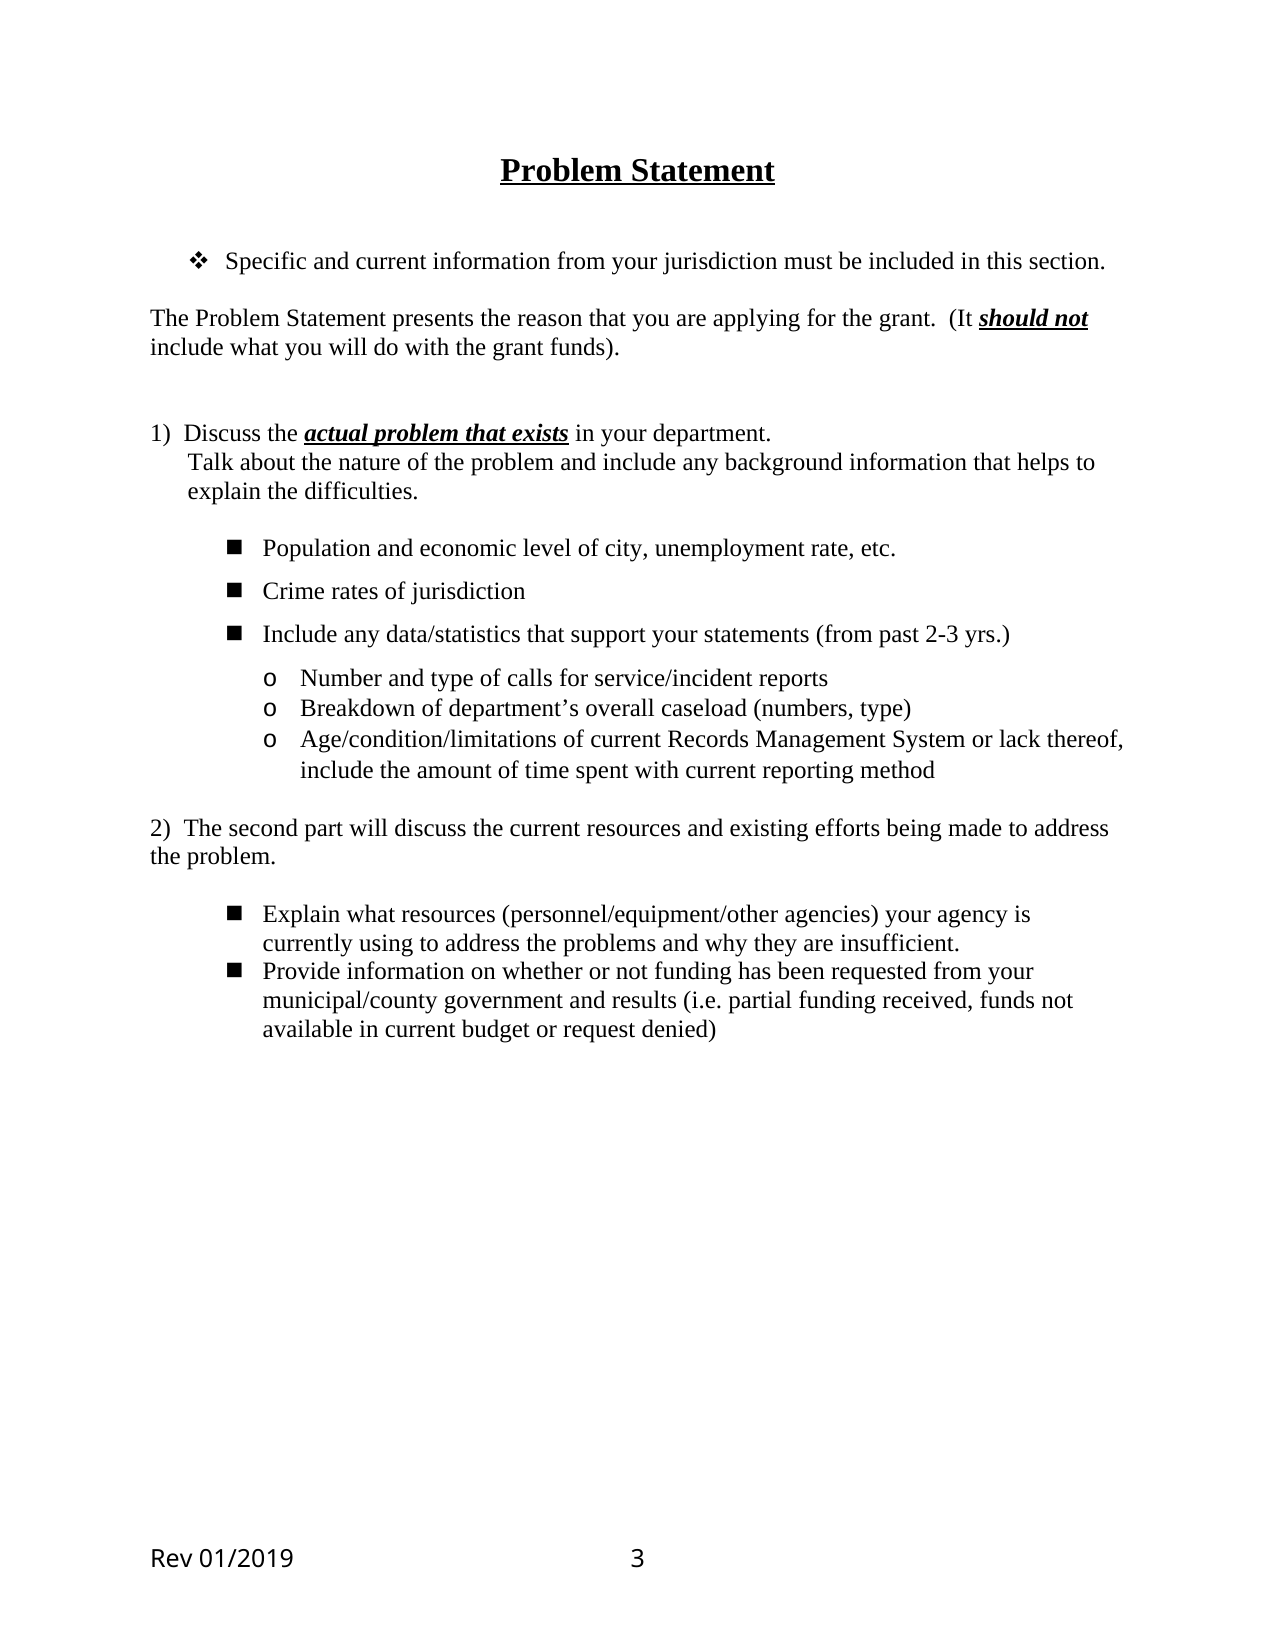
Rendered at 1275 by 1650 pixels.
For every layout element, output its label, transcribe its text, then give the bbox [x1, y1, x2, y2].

text The Problem Statement presents the reason that you are applying for the grant. (It should not include what you will do with the grant funds). [150, 303, 1125, 361]
text 2) The second part will discuss the current resources and existing efforts being made to address the problem. [150, 813, 1125, 870]
text Talk about the nature of the problem and include any background information that helps to explain the difficulties. [187, 447, 1125, 504]
list Explain what resources (personnel/equipment/other agencies) your agency is currently using to address the problems and why they are insufficient. [225, 899, 1125, 956]
list Population and economic level of city, unemployment rate, etc. [225, 533, 1125, 562]
list Include any data/statistics that support your statements (from past 2-3 yrs.) [225, 619, 1125, 648]
list Crime rates of jurisdiction [225, 576, 1125, 605]
text Problem Statement [150, 150, 1125, 188]
list Provide information on whether or not funding has been requested from your municipal/county government and results (i.e. partial funding received, funds not available in current budget or request denied) [225, 956, 1125, 1043]
list Breakdown of department’s overall caseload (numbers, type) [262, 693, 1125, 724]
list Number and type of calls for service/incident reports [262, 663, 1125, 693]
list Specific and current information from your jurisdiction must be included in this section. [187, 246, 1125, 274]
text 1) Discuss the actual problem that exists in your department. [150, 418, 1125, 447]
list Age/condition/limitations of current Records Management System or lack thereof, include the amount of time spent with current reporting method [262, 724, 1125, 784]
